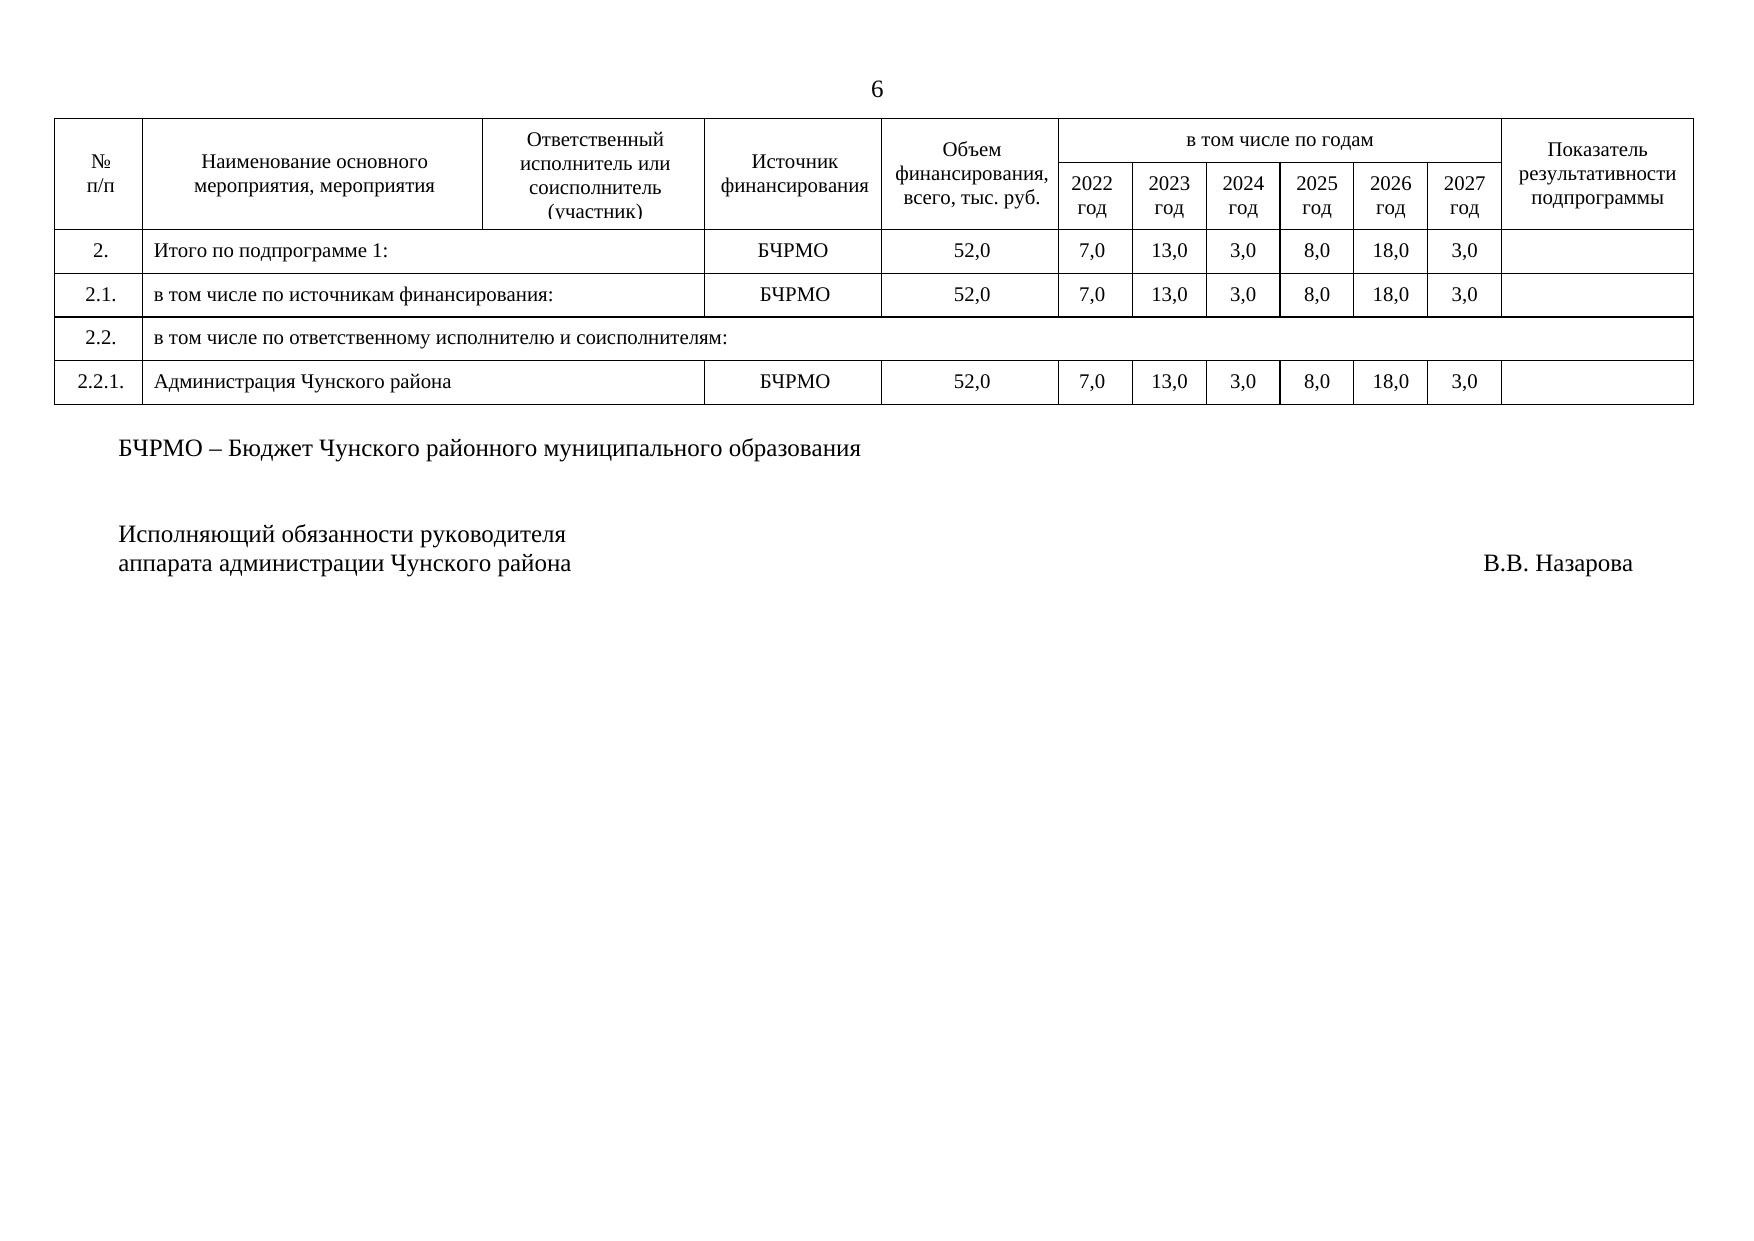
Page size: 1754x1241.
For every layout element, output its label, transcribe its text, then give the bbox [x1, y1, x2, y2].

table_cell 13,0 [1133, 274, 1206, 316]
table_cell 2024 год [1207, 163, 1279, 229]
table_header Показатель результативности подпрограммы [1502, 119, 1693, 229]
text Исполняющий обязанности руководителя [118, 519, 1636, 548]
table_cell Администрация Чунского района [143, 361, 704, 403]
table_cell 2.2.1. [55, 361, 142, 403]
table_cell 18,0 [1354, 274, 1427, 316]
table_cell [1502, 361, 1693, 403]
table_cell 8,0 [1281, 274, 1353, 316]
table_cell 13,0 [1133, 361, 1206, 403]
table_header Ответственный исполнитель или соисполнитель (участник) [483, 119, 704, 229]
table_cell 7,0 [1059, 274, 1132, 316]
table_cell 2. [55, 230, 142, 273]
text БЧРМО – Бюджет Чунского районного муниципального образования [118, 433, 1636, 462]
table_header Наименование основного мероприятия, мероприятия [143, 119, 482, 229]
table_cell Итого по подпрограмме 1: [143, 230, 704, 273]
text аппарата администрации Чунского района В.В. Назарова [118, 548, 1636, 577]
table_cell 3,0 [1428, 361, 1501, 403]
table_cell [1502, 274, 1693, 316]
table_cell 18,0 [1354, 361, 1427, 403]
table_cell 2027 год [1428, 163, 1501, 229]
table_cell 3,0 [1428, 274, 1501, 316]
table_cell 3,0 [1428, 230, 1501, 273]
table_header Объем финансирования, всего, тыс. руб. [882, 119, 1058, 229]
table_cell в том числе по ответственному исполнителю и соисполнителям: [143, 318, 1693, 360]
table_cell 7,0 [1059, 361, 1132, 403]
table_cell 2023 год [1133, 163, 1206, 229]
table_cell 7,0 [1059, 230, 1132, 273]
table_cell 2.1. [55, 274, 142, 316]
table_cell 52,0 [882, 230, 1058, 273]
table_cell [1502, 230, 1693, 273]
table_cell БЧРМО [705, 230, 881, 273]
table_cell 13,0 [1133, 230, 1206, 273]
table_cell БЧРМО [705, 361, 881, 403]
table_header Источник финансирования [705, 119, 881, 229]
table_cell 3,0 [1207, 230, 1279, 273]
table_header в том числе по годам [1059, 119, 1501, 162]
table_cell 3,0 [1207, 361, 1279, 403]
table_cell 8,0 [1281, 230, 1353, 273]
table_cell 18,0 [1354, 230, 1427, 273]
table_cell 52,0 [882, 361, 1058, 403]
table_cell 2026 год [1354, 163, 1427, 229]
table_header № п/п [55, 119, 142, 229]
table_cell 2025 год [1281, 163, 1353, 229]
table_cell 2.2. [55, 318, 142, 360]
table_cell 3,0 [1207, 274, 1279, 316]
table_cell 52,0 [882, 274, 1058, 316]
table_cell 8,0 [1281, 361, 1353, 403]
table_cell в том числе по источникам финансирования: [143, 274, 704, 316]
table_cell 2022 год [1059, 163, 1132, 229]
table_cell БЧРМО [705, 274, 881, 316]
